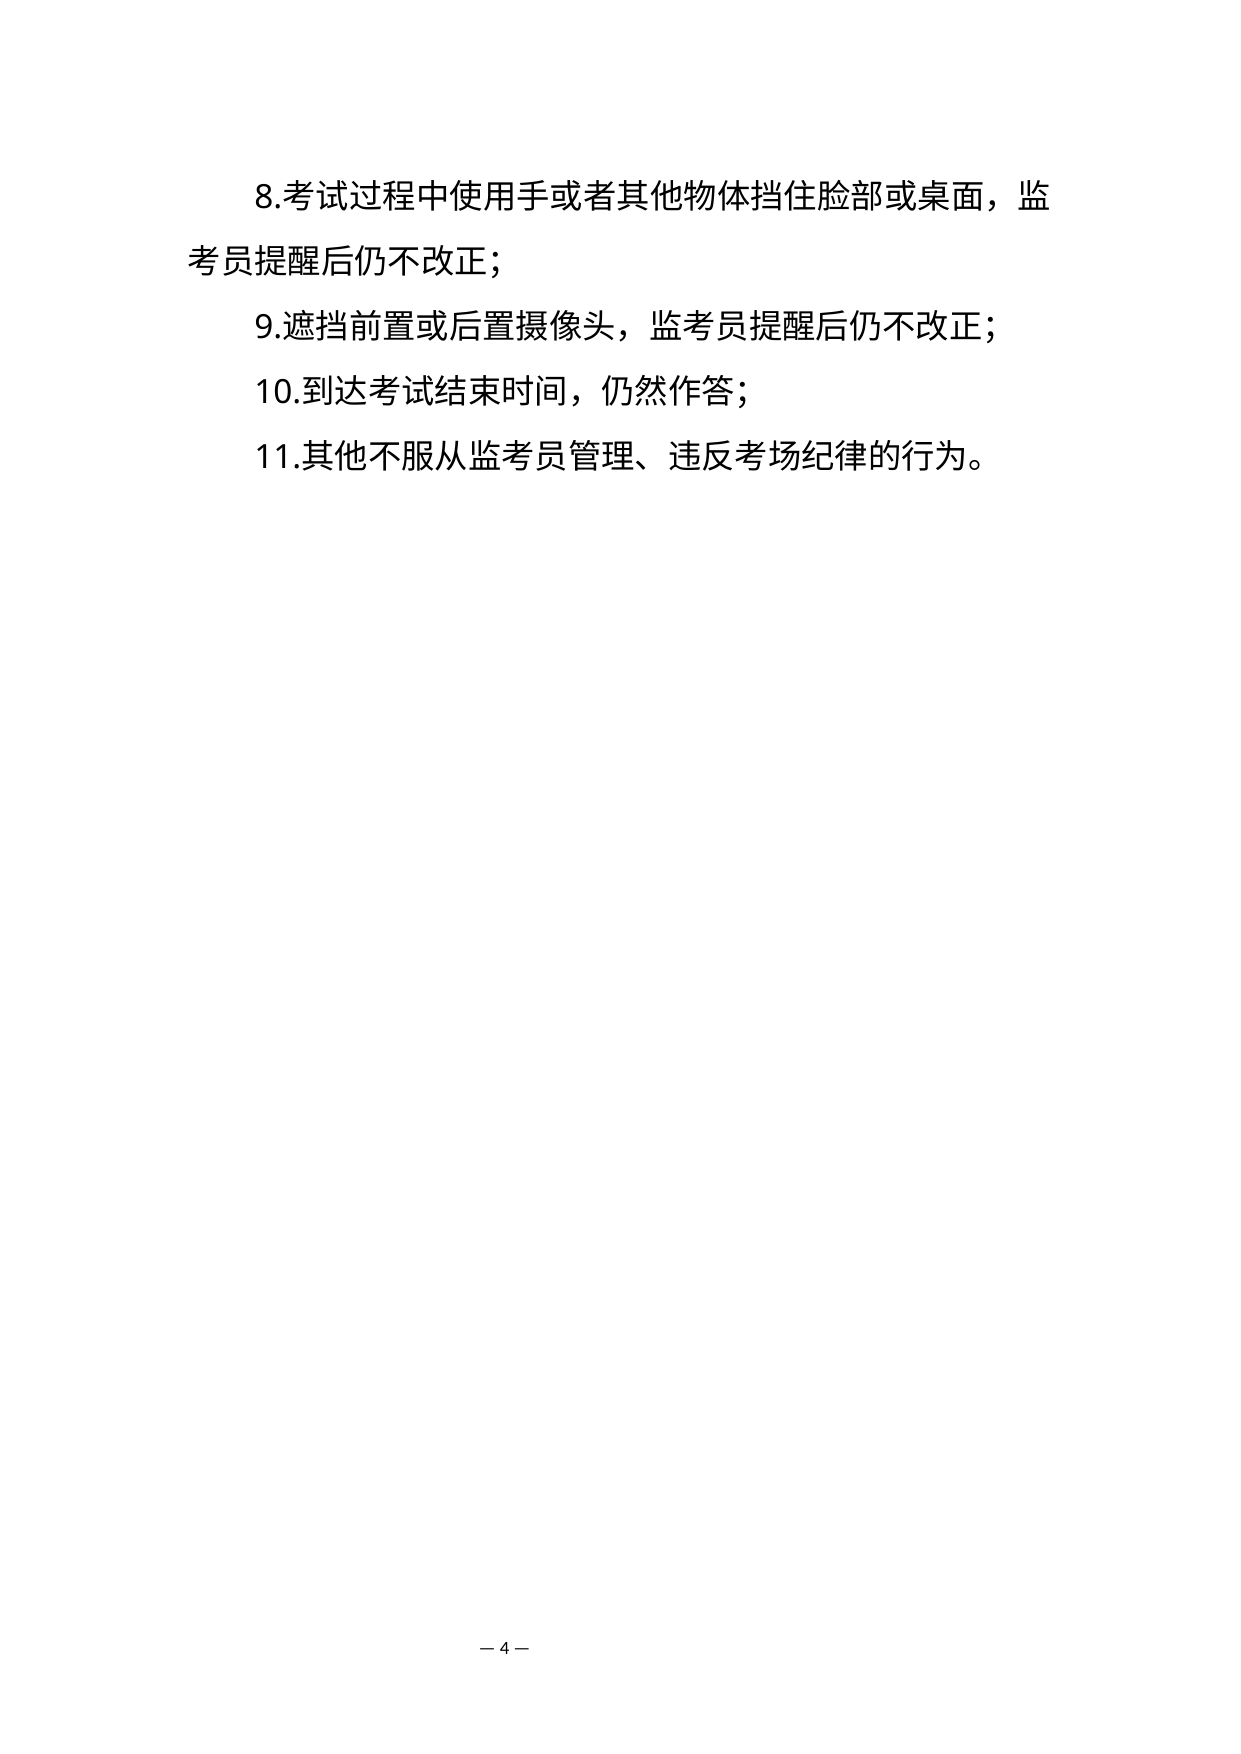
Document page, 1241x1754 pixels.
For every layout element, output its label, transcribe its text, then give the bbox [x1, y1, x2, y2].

text 11.其他不服从监考员管理、违反考场纪律的行为。 [187, 422, 1053, 487]
text 8.考试过程中使用手或者其他物体挡住脸部或桌面，监考员提醒后仍不改正； [187, 162, 1053, 292]
text 9.遮挡前置或后置摄像头，监考员提醒后仍不改正； [187, 292, 1053, 357]
text 10.到达考试结束时间，仍然作答； [187, 357, 1053, 422]
